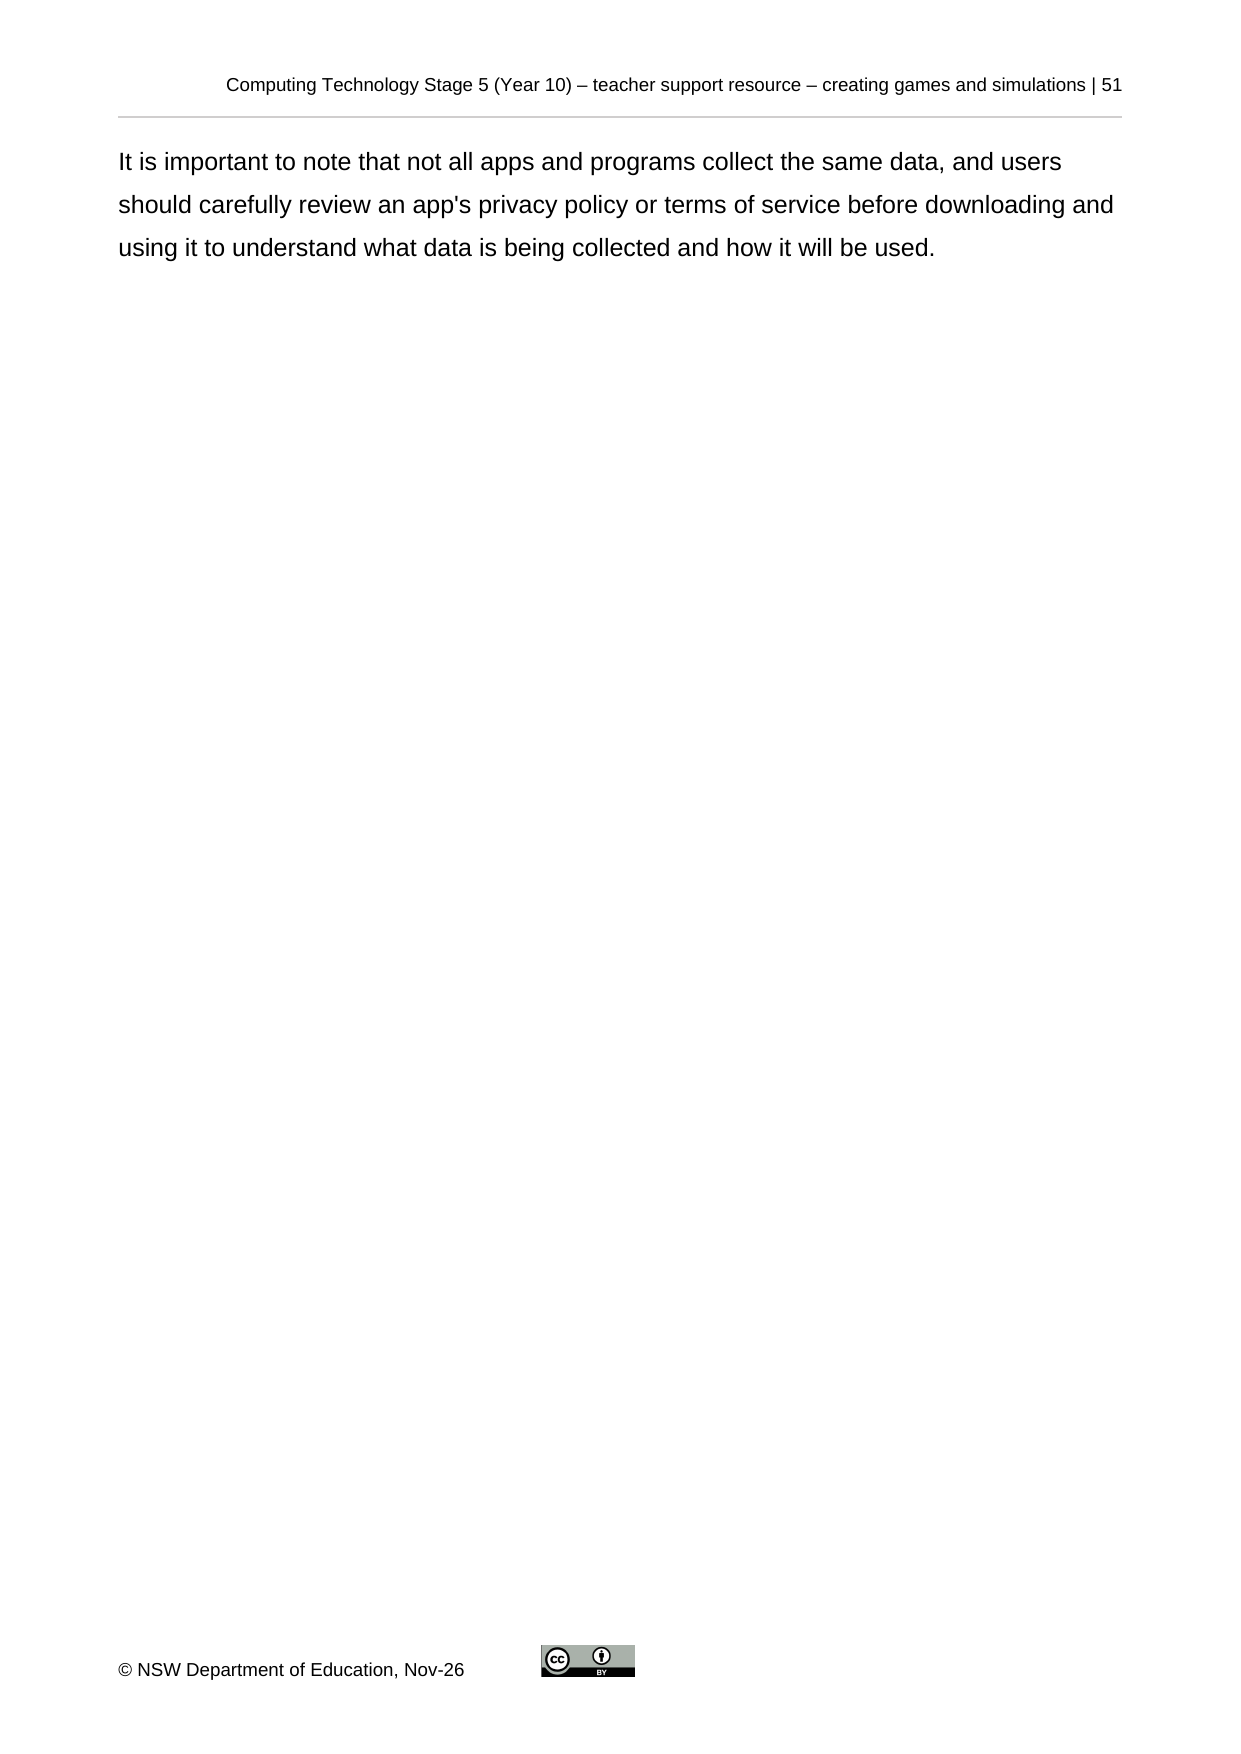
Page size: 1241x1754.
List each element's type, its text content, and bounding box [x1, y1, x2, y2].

picture [541, 1645, 635, 1677]
text It is important to note that not all apps and programs collect the same data, and users should carefully review an app's privacy policy or terms of service before downloading and using it to understand what data is being collected and how it will be used. [118, 147, 1122, 262]
